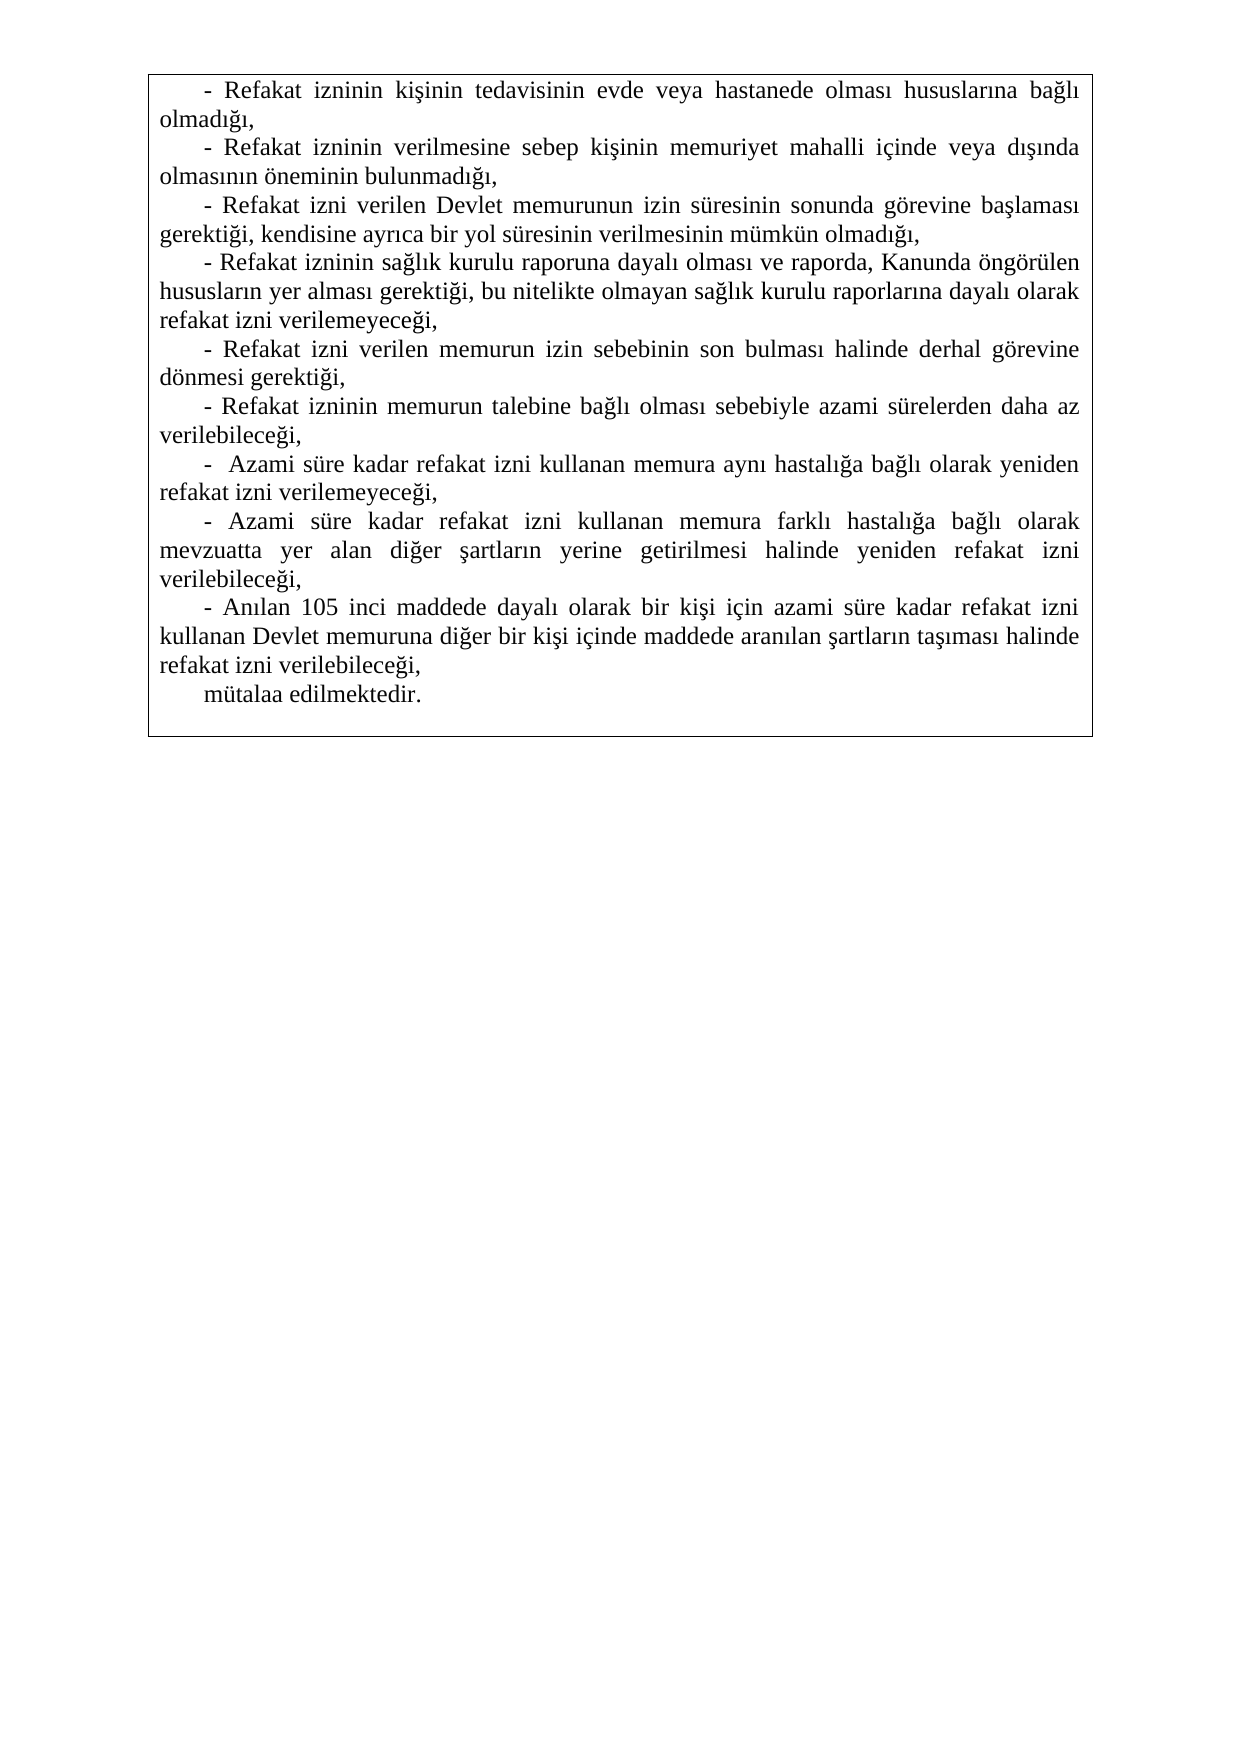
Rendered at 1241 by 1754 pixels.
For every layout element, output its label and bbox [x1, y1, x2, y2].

table_cell [149, 75, 1092, 736]
